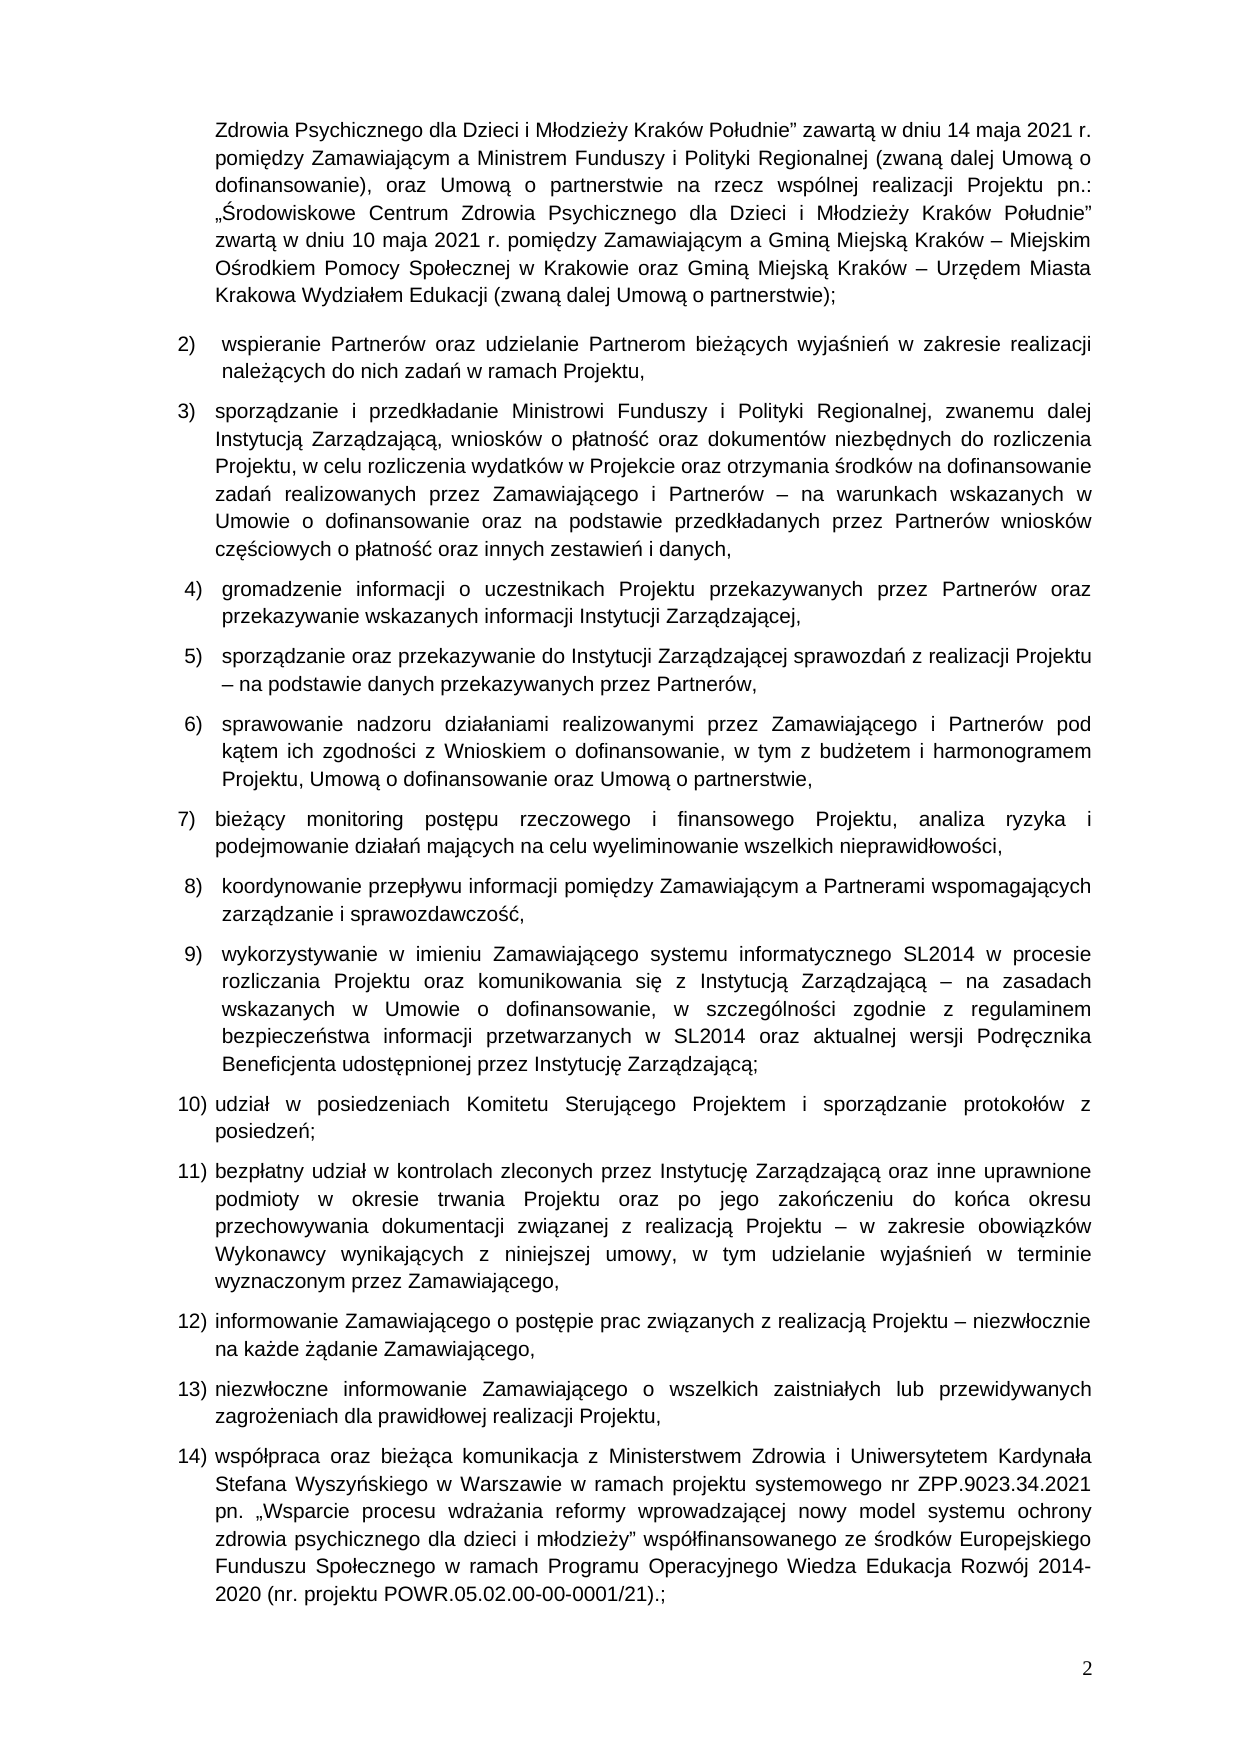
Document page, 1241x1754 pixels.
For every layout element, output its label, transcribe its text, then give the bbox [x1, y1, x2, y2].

list gromadzenie informacji o uczestnikach Projektu przekazywanych przez Partnerów oraz przekazywanie wskazanych informacji Instytucji Zarządzającej, [184, 576, 1092, 628]
list współpraca oraz bieżąca komunikacja z Ministerstwem Zdrowia i Uniwersytetem Kardynała Stefana Wyszyńskiego w Warszawie w ramach projektu systemowego nr ZPP.9023.34.2021 pn. „Wsparcie procesu wdrażania reformy wprowadzającej nowy model systemu ochrony zdrowia psychicznego dla dzieci i młodzieży” współfinansowanego ze środków Europejskiego Funduszu Społecznego w ramach Programu Operacyjnego Wiedza Edukacja Rozwój 2014-2020 (nr. projektu POWR.05.02.00-00-0001/21).; [177, 1444, 1092, 1605]
list bieżący monitoring postępu rzeczowego i finansowego Projektu, analiza ryzyka i podejmowanie działań mających na celu wyeliminowanie wszelkich nieprawidłowości, [177, 806, 1092, 858]
list wykorzystywanie w imieniu Zamawiającego systemu informatycznego SL2014 w procesie rozliczania Projektu oraz komunikowania się z Instytucją Zarządzającą – na zasadach wskazanych w Umowie o dofinansowanie, w szczególności zgodnie z regulaminem bezpieczeństwa informacji przetwarzanych w SL2014 oraz aktualnej wersji Podręcznika Beneficjenta udostępnionej przez Instytucję Zarządzającą; [184, 941, 1092, 1075]
list sporządzanie i przedkładanie Ministrowi Funduszy i Polityki Regionalnej, zwanemu dalej Instytucją Zarządzającą, wniosków o płatność oraz dokumentów niezbędnych do rozliczenia Projektu, w celu rozliczenia wydatków w Projekcie oraz otrzymania środków na dofinansowanie zadań realizowanych przez Zamawiającego i Partnerów – na warunkach wskazanych w Umowie o dofinansowanie oraz na podstawie przedkładanych przez Partnerów wniosków częściowych o płatność oraz innych zestawień i danych, [177, 399, 1092, 560]
list udział w posiedzeniach Komitetu Sterującego Projektem i sporządzanie protokołów z posiedzeń; [177, 1091, 1092, 1143]
list koordynowanie przepływu informacji pomiędzy Zamawiającym a Partnerami wspomagających zarządzanie i sprawozdawczość, [184, 874, 1092, 925]
list informowanie Zamawiającego o postępie prac związanych z realizacją Projektu – niezwłocznie na każde żądanie Zamawiającego, [177, 1309, 1092, 1360]
list sprawowanie nadzoru działaniami realizowanymi przez Zamawiającego i Partnerów pod kątem ich zgodności z Wnioskiem o dofinansowanie, w tym z budżetem i harmonogramem Projektu, Umową o dofinansowanie oraz Umową o partnerstwie, [184, 711, 1092, 790]
list wspieranie Partnerów oraz udzielanie Partnerom bieżących wyjaśnień w zakresie realizacji należących do nich zadań w ramach Projektu, [177, 331, 1092, 383]
list sporządzanie oraz przekazywanie do Instytucji Zarządzającej sprawozdań z realizacji Projektu – na podstawie danych przekazywanych przez Partnerów, [184, 644, 1092, 695]
list niezwłoczne informowanie Zamawiającego o wszelkich zaistniałych lub przewidywanych zagrożeniach dla prawidłowej realizacji Projektu, [177, 1376, 1092, 1428]
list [177, 118, 1092, 307]
list bezpłatny udział w kontrolach zleconych przez Instytucję Zarządzającą oraz inne uprawnione podmioty w okresie trwania Projektu oraz po jego zakończeniu do końca okresu przechowywania dokumentacji związanej z realizacją Projektu – w zakresie obowiązków Wykonawcy wynikających z niniejszej umowy, w tym udzielanie wyjaśnień w terminie wyznaczonym przez Zamawiającego, [177, 1159, 1092, 1293]
